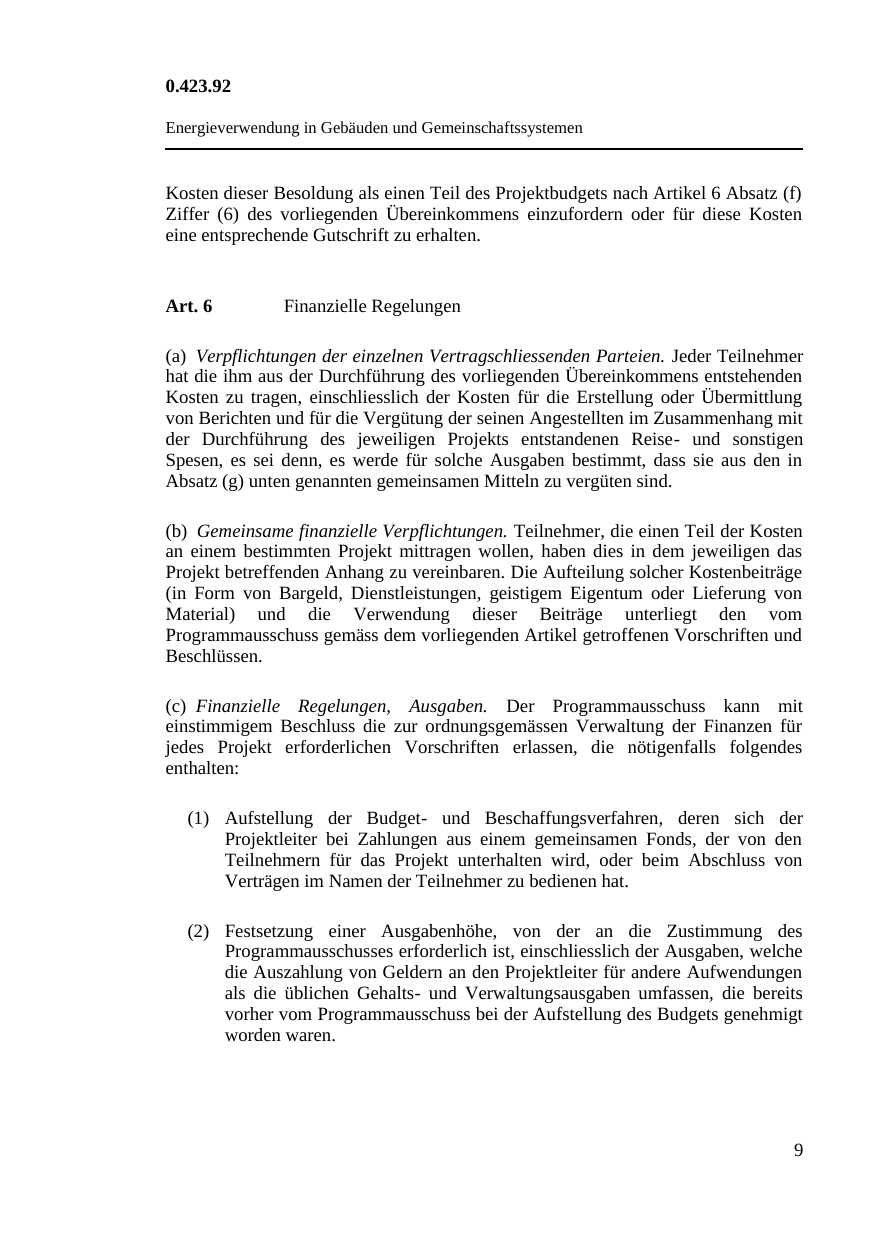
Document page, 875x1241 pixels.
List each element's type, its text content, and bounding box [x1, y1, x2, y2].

text (2) Festsetzung einer Ausgabenhöhe, von der an die Zustimmung des Programmausschusses erforderlich ist, einschliesslich der Ausgaben, welche die Auszahlung von Geldern an den Projektleiter für andere Aufwendungen als die üblichen Gehalts- und Verwaltungsausgaben umfassen, die bereits vorher vom Programmausschuss bei der Aufstellung des Budgets genehmigt worden waren. [187, 920, 803, 1045]
text (c) Finanzielle Regelungen, Ausgaben. Der Programmausschuss kann mit einstimmigem Beschluss die zur ordnungsgemässen Verwaltung der Finanzen für jedes Projekt erforderlichen Vorschriften erlassen, die nötigenfalls folgendes enthalten: [165, 695, 803, 779]
text (1) Aufstellung der Budget- und Beschaffungsverfahren, deren sich der Projektleiter bei Zahlungen aus einem gemeinsamen Fonds, der von den Teilnehmern für das Projekt unterhalten wird, oder beim Abschluss von Verträgen im Namen der Teilnehmer zu bedienen hat. [187, 808, 803, 891]
text (b) Gemeinsame finanzielle Verpflichtungen. Teilnehmer, die einen Teil der Kosten an einem bestimmten Projekt mittragen wollen, haben dies in dem jeweiligen das Projekt betreffenden Anhang zu vereinbaren. Die Aufteilung solcher Kostenbeiträge (in Form von Bargeld, Dienstleistungen, geistigem Eigentum oder Lieferung von Material) und die Verwendung dieser Beiträge unterliegt den vom Programmausschuss gemäss dem vorliegenden Artikel getroffenen Vorschriften und Beschlüssen. [165, 520, 803, 666]
text (a) Verpflichtungen der einzelnen Vertragschliessenden Parteien. Jeder Teilnehmer hat die ihm aus der Durchführung des vorliegenden Übereinkommens entstehenden Kosten zu tragen, einschliesslich der Kosten für die Erstellung oder Übermittlung von Berichten und für die Vergütung der seinen Angestellten im Zusammenhang mit der Durchführung des jeweiligen Projekts entstandenen Reise- und sonstigen Spesen, es sei denn, es werde für solche Ausgaben bestimmt, dass sie aus den in Absatz (g) unten genannten gemeinsamen Mitteln zu vergüten sind. [165, 345, 803, 491]
subtitle Art. 6 Finanzielle Regelungen [165, 295, 803, 316]
